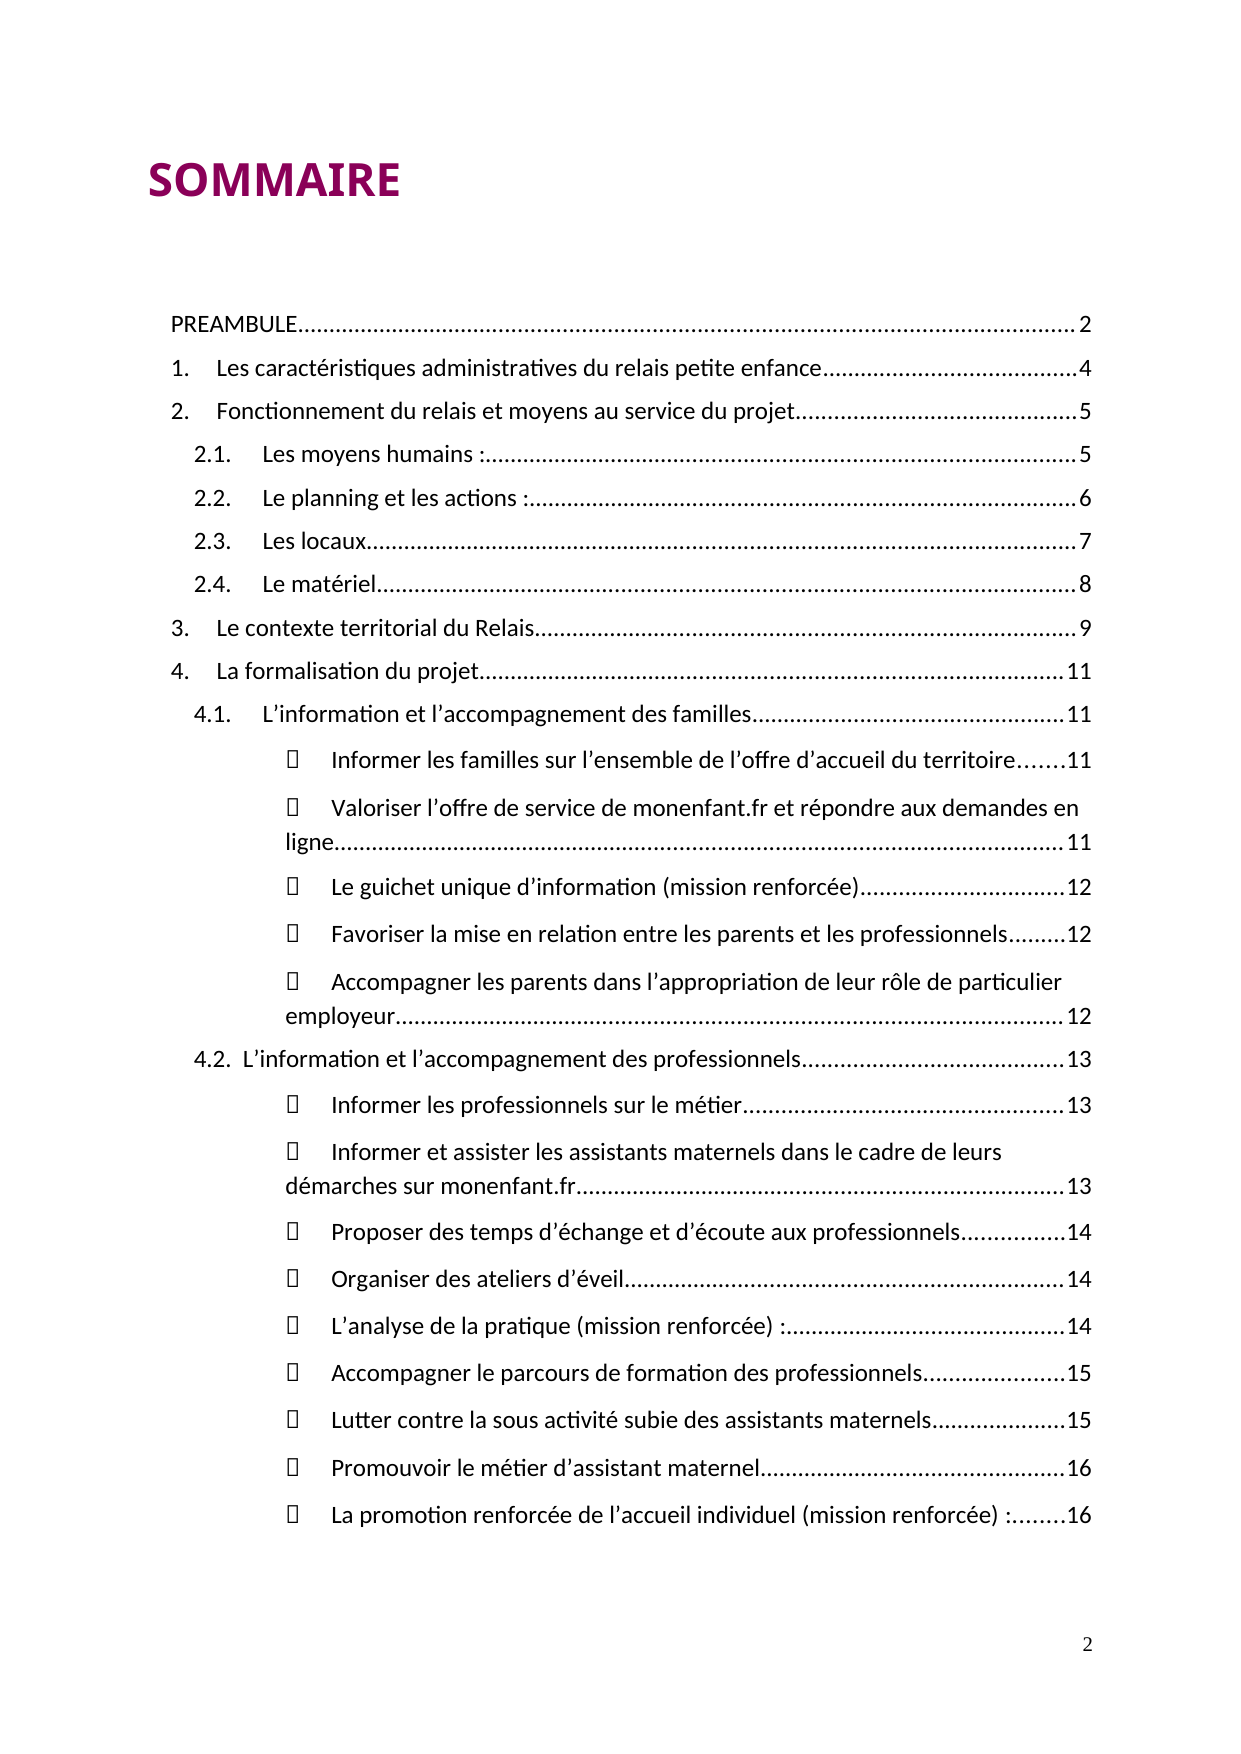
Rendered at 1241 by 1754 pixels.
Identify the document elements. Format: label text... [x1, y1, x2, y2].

subtitle SOMMAIRE [148, 148, 1093, 210]
